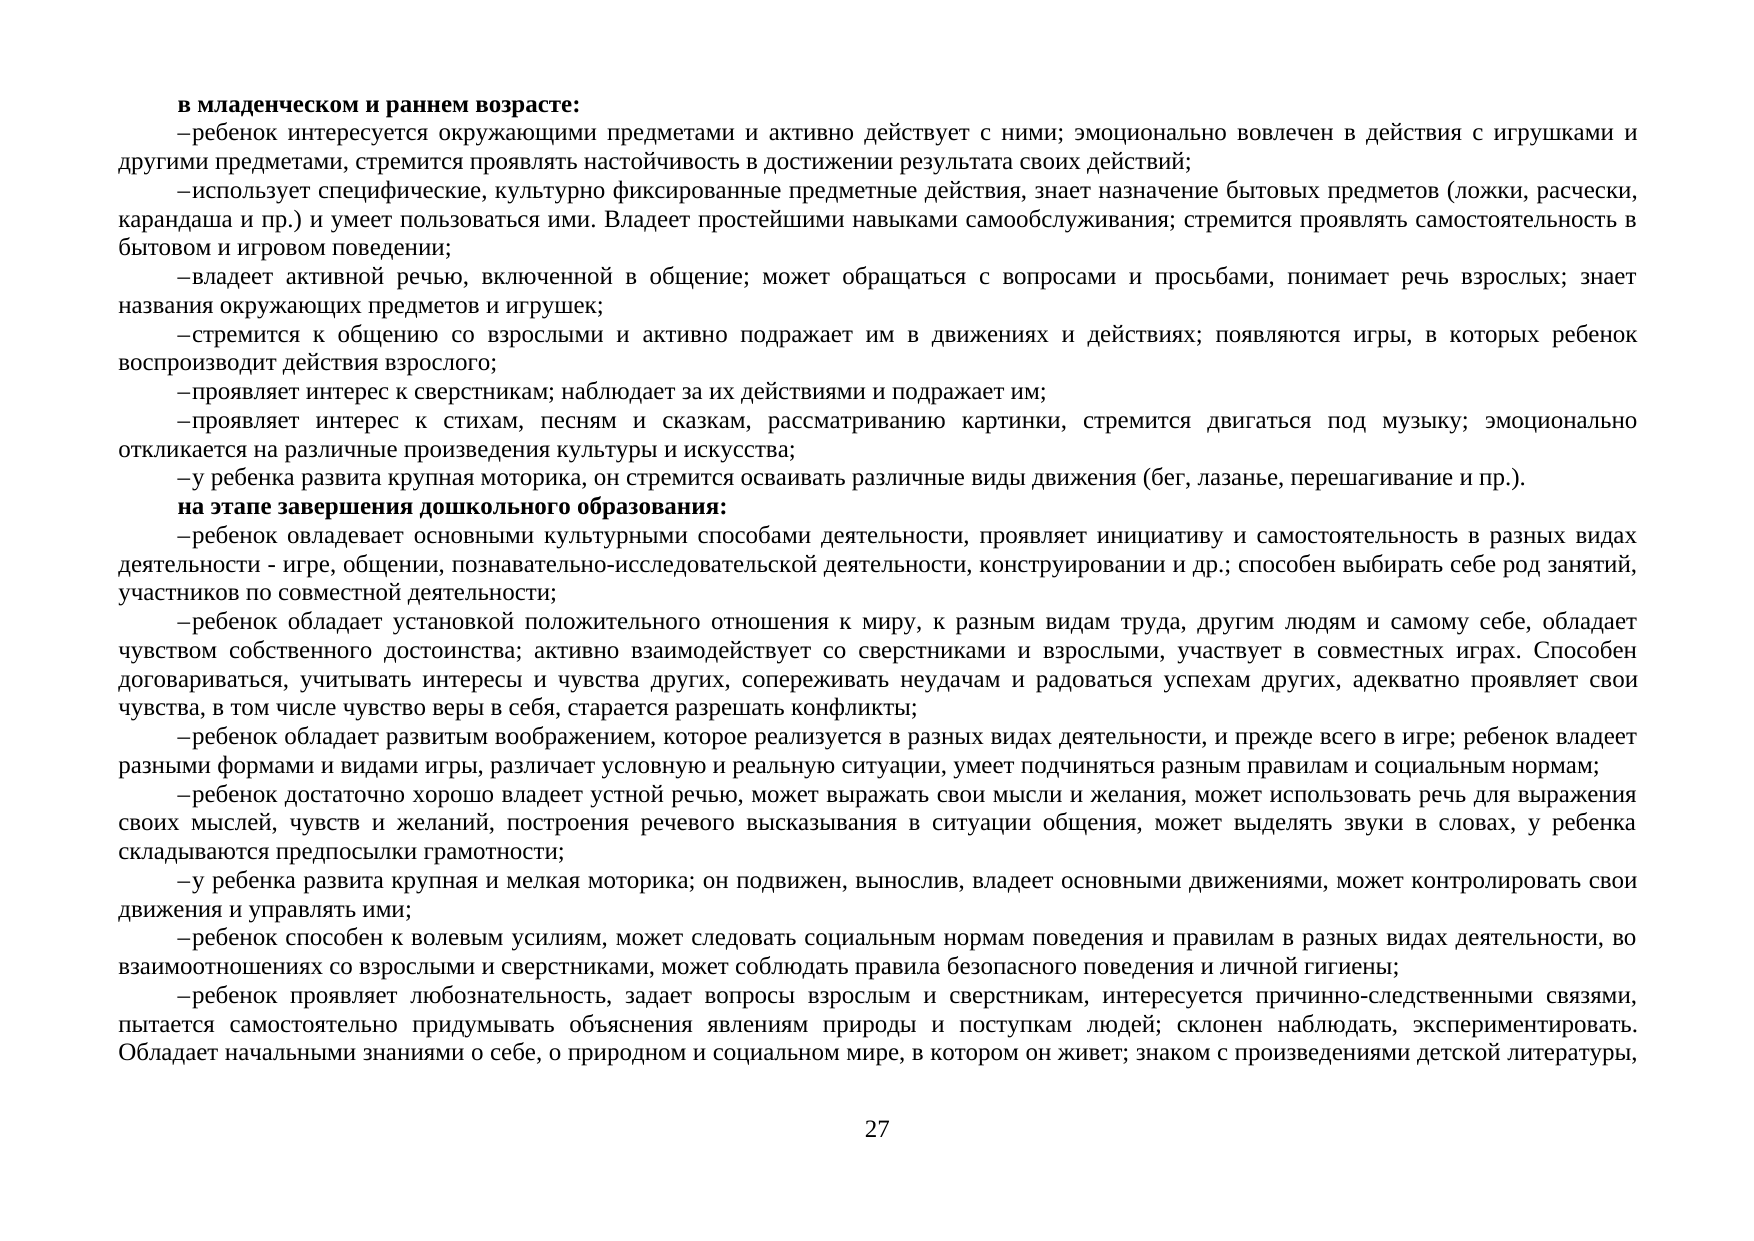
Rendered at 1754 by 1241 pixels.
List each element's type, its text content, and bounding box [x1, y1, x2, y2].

text – использует специфические, культурно фиксированные предметные действия, знает назначение бытовых предметов (ложки, расчески, карандаша и пр.) и умеет пользоваться ими. Владеет простейшими навыками самообслуживания; стремится проявлять самостоятельность в бытовом и игровом поведении; [118, 175, 1639, 261]
text – ребенок способен к волевым усилиям, может следовать социальным нормам поведения и правилам в разных видах деятельности, во взаимоотношениях со взрослыми и сверстниками, может соблюдать правила безопасного поведения и личной гигиены; [118, 922, 1639, 980]
text – ребенок интересуется окружающими предметами и активно действует с ними; эмоционально вовлечен в действия с игрушками и другими предметами, стремится проявлять настойчивость в достижении результата своих действий; [118, 117, 1639, 175]
text – у ребенка развита крупная моторика, он стремится осваивать различные виды движения (бег, лазанье, перешагивание и пр.). [118, 462, 1639, 491]
text – ребенок достаточно хорошо владеет устной речью, может выражать свои мысли и желания, может использовать речь для выражения своих мыслей, чувств и желаний, построения речевого высказывания в ситуации общения, может выделять звуки в словах, у ребенка складываются предпосылки грамотности; [118, 779, 1639, 865]
text – владеет активной речью, включенной в общение; может обращаться с вопросами и просьбами, понимает речь взрослых; знает названия окружающих предметов и игрушек; [118, 261, 1639, 319]
text – ребенок овладевает основными культурными способами деятельности, проявляет инициативу и самостоятельность в разных видах деятельности - игре, общении, познавательно-исследовательской деятельности, конструировании и др.; способен выбирать себе род занятий, участников по совместной деятельности; [118, 520, 1639, 606]
text – стремится к общению со взрослыми и активно подражает им в движениях и действиях; появляются игры, в которых ребенок воспроизводит действия взрослого; [118, 319, 1639, 376]
text – проявляет интерес к сверстникам; наблюдает за их действиями и подражает им; [118, 376, 1639, 405]
text в младенческом и раннем возрасте: [118, 89, 1639, 117]
text – у ребенка развита крупная и мелкая моторика; он подвижен, вынослив, владеет основными движениями, может контролировать свои движения и управлять ими; [118, 865, 1639, 922]
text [118, 980, 1639, 1066]
text – ребенок обладает развитым воображением, которое реализуется в разных видах деятельности, и прежде всего в игре; ребенок владеет разными формами и видами игры, различает условную и реальную ситуации, умеет подчиняться разным правилам и социальным нормам; [118, 721, 1639, 779]
text – ребенок обладает установкой положительного отношения к миру, к разным видам труда, другим людям и самому себе, обладает чувством собственного достоинства; активно взаимодействует со сверстниками и взрослыми, участвует в совместных играх. Способен договариваться, учитывать интересы и чувства других, сопереживать неудачам и радоваться успехам других, адекватно проявляет свои чувства, в том числе чувство веры в себя, старается разрешать конфликты; [118, 606, 1639, 721]
text – проявляет интерес к стихам, песням и сказкам, рассматриванию картинки, стремится двигаться под музыку; эмоционально откликается на различные произведения культуры и искусства; [118, 405, 1639, 462]
text на этапе завершения дошкольного образования: [118, 491, 1639, 520]
